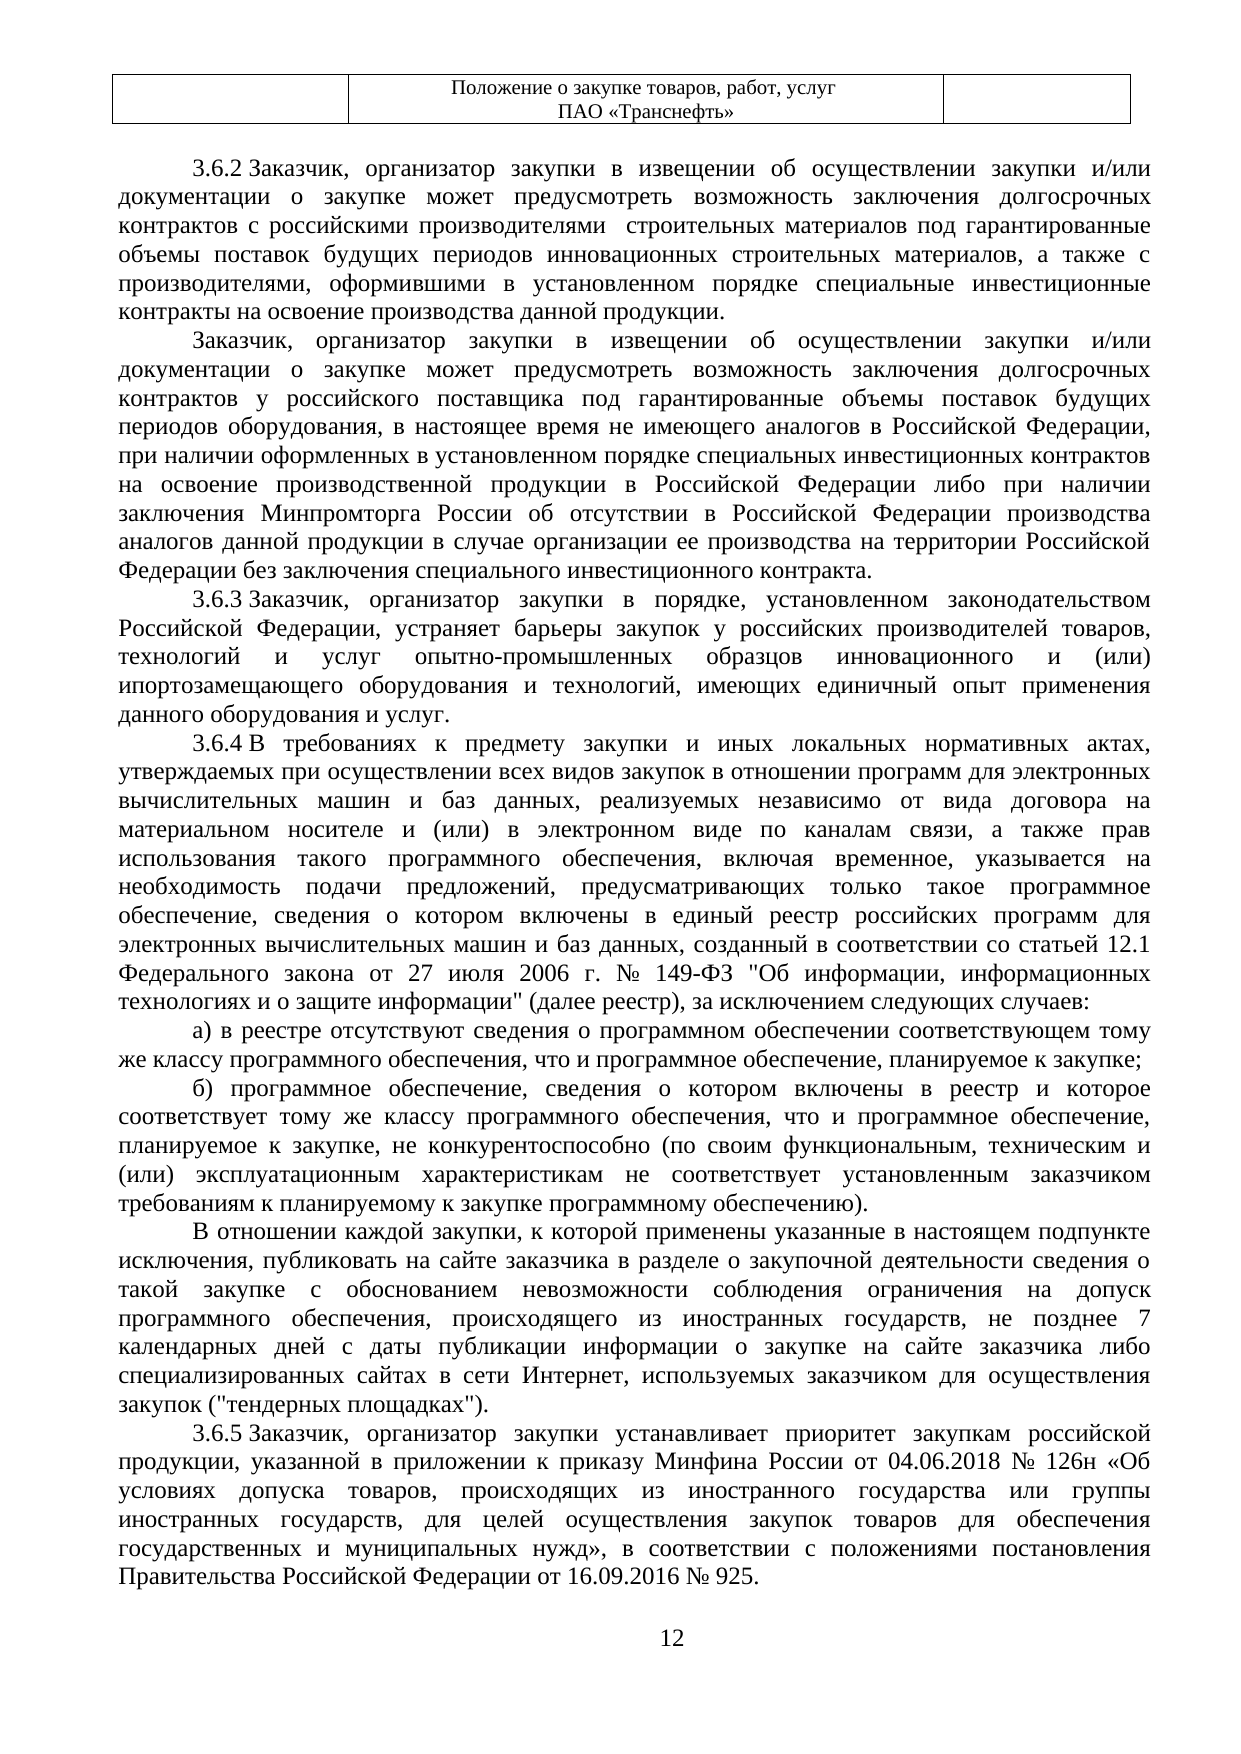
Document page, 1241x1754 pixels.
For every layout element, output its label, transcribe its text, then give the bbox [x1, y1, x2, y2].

text Заказчик, организатор закупки в порядке, установленном законодательством Российской Федерации, устраняет барьеры закупок у российских производителей товаров, технологий и услуг опытно-промышленных образцов инновационного и (или) ипортозамещающего оборудования и технологий, имеющих единичный опыт применения данного оборудования и услуг. [118, 584, 1152, 728]
list б) программное обеспечение, сведения о котором включены в реестр и которое соответствует тому же классу программного обеспечения, что и программное обеспечение, планируемое к закупке, не конкурентоспособно (по своим функциональным, техническим и (или) эксплуатационным характеристикам не соответствует установленным заказчиком требованиям к планируемому к закупке программному обеспечению). [118, 1073, 1152, 1216]
text Заказчик, организатор закупки устанавливает приоритет закупкам российской продукции, указанной в приложении к приказу Минфина России от 04.06.2018 № 126н «Об условиях допуска товаров, происходящих из иностранного государства или группы иностранных государств, для целей осуществления закупок товаров для обеспечения государственных и муниципальных нужд», в соответствии с положениями постановления Правительства Российской Федерации от 16.09.2016 № 925. [118, 1418, 1152, 1590]
text В требованиях к предмету закупки и иных локальных нормативных актах, утверждаемых при осуществлении всех видов закупок в отношении программ для электронных вычислительных машин и баз данных, реализуемых независимо от вида договора на материальном носителе и (или) в электронном виде по каналам связи, а также прав использования такого программного обеспечения, включая временное, указывается на необходимость подачи предложений, предусматривающих только такое программное обеспечение, сведения о котором включены в единый реестр российских программ для электронных вычислительных машин и баз данных, созданный в соответствии со статьей 12.1 Федерального закона от 27 июля 2006 г. № 149-ФЗ "Об информации, информационных технологиях и о защите информации" (далее реестр), за исключением следующих случаев: [118, 728, 1152, 1015]
text Заказчик, организатор закупки в извещении об осуществлении закупки и/или документации о закупке может предусмотреть возможность заключения долгосрочных контрактов с российскими производителями строительных материалов под гарантированные объемы поставок будущих периодов инновационных строительных материалов, а также с производителями, оформившими в установленном порядке специальные инвестиционные контракты на освоение производства данной продукции. [118, 153, 1152, 325]
list В отношении каждой закупки, к которой применены указанные в настоящем подпункте исключения, публиковать на сайте заказчика в разделе о закупочной деятельности сведения о такой закупке с обоснованием невозможности соблюдения ограничения на допуск программного обеспечения, происходящего из иностранных государств, не позднее 7 календарных дней с даты публикации информации о закупке на сайте заказчика либо специализированных сайтах в сети Интернет, используемых заказчиком для осуществления закупок ("тендерных площадках"). [118, 1216, 1152, 1418]
list а) в реестре отсутствуют сведения о программном обеспечении соответствующем тому же классу программного обеспечения, что и программное обеспечение, планируемое к закупке; [118, 1015, 1152, 1073]
list Заказчик, организатор закупки в извещении об осуществлении закупки и/или документации о закупке может предусмотреть возможность заключения долгосрочных контрактов у российского поставщика под гарантированные объемы поставок будущих периодов оборудования, в настоящее время не имеющего аналогов в Российской Федерации, при наличии оформленных в установленном порядке специальных инвестиционных контрактов на освоение производственной продукции в Российской Федерации либо при наличии заключения Минпромторга России об отсутствии в Российской Федерации производства аналогов данной продукции в случае организации ее производства на территории Российской Федерации без заключения специального инвестиционного контракта. [118, 325, 1152, 584]
